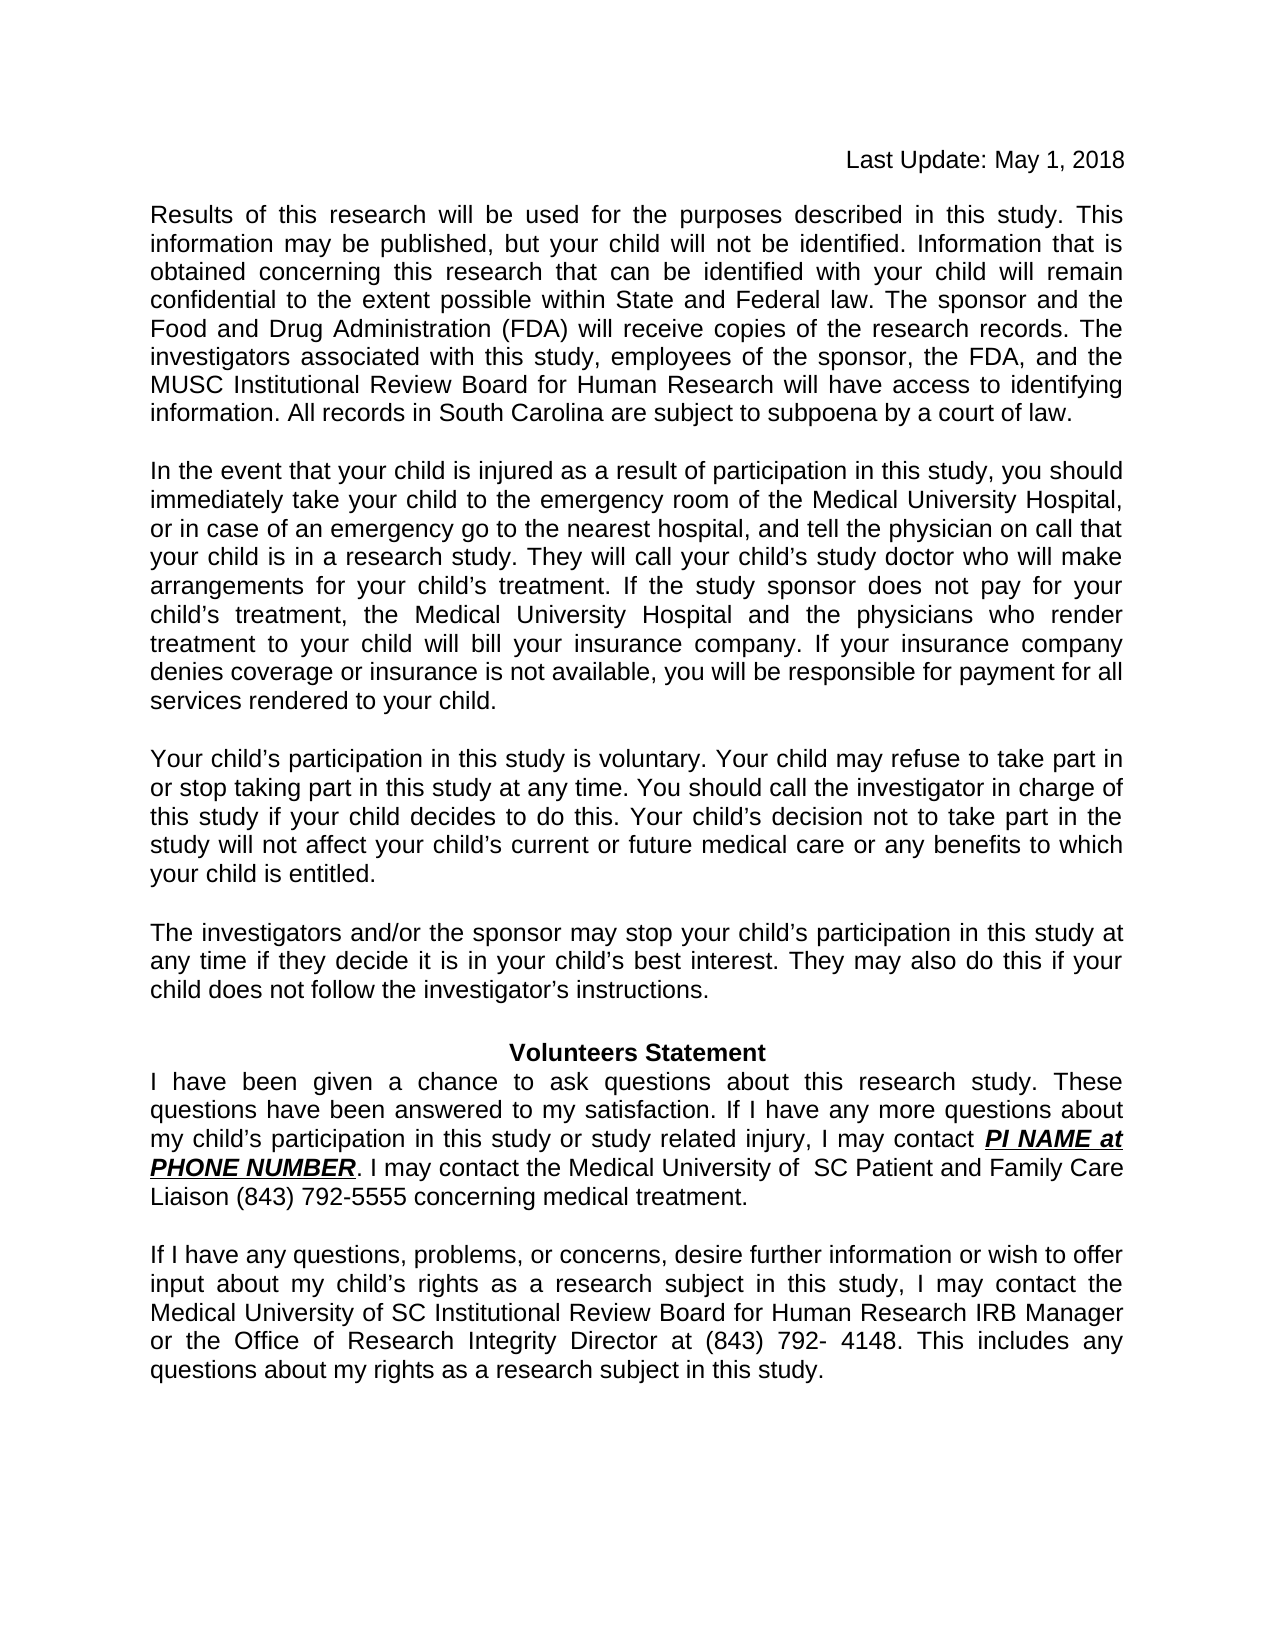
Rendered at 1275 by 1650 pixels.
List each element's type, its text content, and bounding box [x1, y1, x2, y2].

text If I have any questions, problems, or concerns, desire further information or wish to offer input about my child’s rights as a research subject in this study, I may contact the Medical University of SC Institutional Review Board for Human Research IRB Manager or the Office of Research Integrity Director at (843) 792- 4148. This includes any questions about my rights as a research subject in this study. [150, 1240, 1125, 1384]
text Your child’s participation in this study is voluntary. Your child may refuse to take part in or stop taking part in this study at any time. You should call the investigator in charge of this study if your child decides to do this. Your child’s decision not to take part in the study will not affect your child’s current or future medical care or any benefits to which your child is entitled. [150, 744, 1125, 888]
text Volunteers Statement [150, 1038, 1125, 1067]
text The investigators and/or the sponsor may stop your child’s participation in this study at any time if they decide it is in your child’s best interest. They may also do this if your child does not follow the investigator’s instructions. [150, 917, 1125, 1004]
text Last Update: May 1, 2018 [150, 150, 1125, 173]
text In the event that your child is injured as a result of participation in this study, you should immediately take your child to the emergency room of the Medical University Hospital, or in case of an emergency go to the nearest hospital, and tell the physician on call that your child is in a research study. They will call your child’s study doctor who will make arrangements for your child’s treatment. If the study sponsor does not pay for your child’s treatment, the Medical University Hospital and the physicians who render treatment to your child will bill your insurance company. If your insurance company denies coverage or insurance is not available, you will be responsible for payment for all services rendered to your child. [150, 456, 1125, 715]
text Results of this research will be used for the purposes described in this study. This information may be published, but your child will not be identified. Information that is obtained concerning this research that can be identified with your child will remain confidential to the extent possible within State and Federal law. The sponsor and the Food and Drug Administration (FDA) will receive copies of the research records. The investigators associated with this study, employees of the sponsor, the FDA, and the MUSC Institutional Review Board for Human Research will have access to identifying information. All records in South Carolina are subject to subpoena by a court of law. [150, 201, 1125, 427]
text I have been given a chance to ask questions about this research study. These questions have been answered to my satisfaction. If I have any more questions about my child’s participation in this study or study related injury, I may contact PI NAME at PHONE NUMBER. I may contact the Medical University of SC Patient and Family Care Liaison (843) 792-5555 concerning medical treatment. [150, 1067, 1125, 1211]
